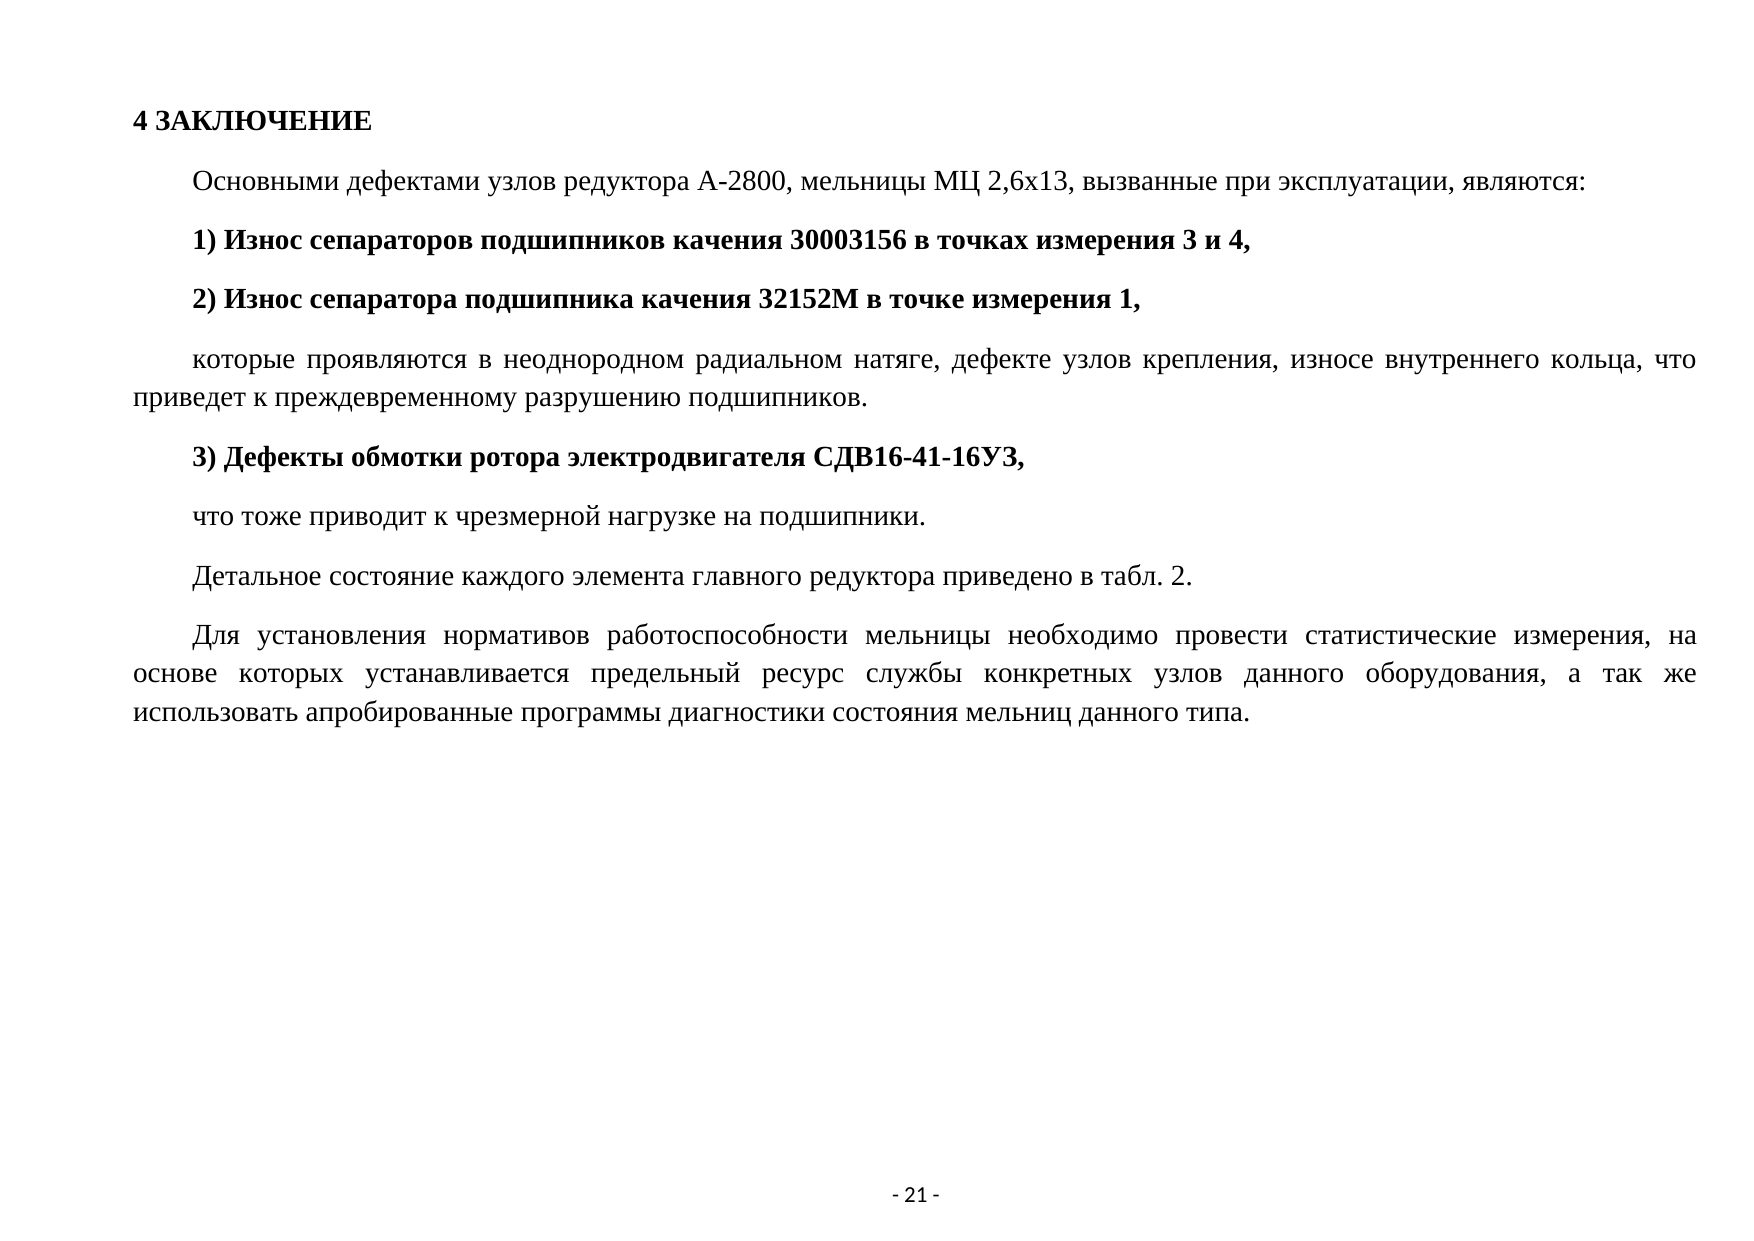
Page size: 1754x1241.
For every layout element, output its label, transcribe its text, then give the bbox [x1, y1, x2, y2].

text 2) Износ сепаратора подшипника качения 32152М в точке измерения 1, [133, 282, 1698, 315]
text что тоже приводит к чрезмерной нагрузке на подшипники. [133, 498, 1698, 532]
text 3) Дефекты обмотки ротора электродвигателя СДВ16-41-16УЗ, [133, 439, 1698, 472]
text 1) Износ сепараторов подшипников качения 30003156 в точках измерения 3 и 4, [133, 222, 1698, 256]
text которые проявляются в неоднородном радиальном натяге, дефекте узлов крепления, износе внутреннего кольца, что приведет к преждевременному разрушению подшипников. [133, 341, 1698, 413]
text Для установления нормативов работоспособности мельницы необходимо провести статистические измерения, на основе которых устанавливается предельный ресурс службы конкретных узлов данного оборудования, а так же использовать апробированные программы диагностики состояния мельниц данного типа. [133, 617, 1698, 728]
text 4 ЗАКЛЮЧЕНИЕ [133, 103, 1698, 137]
text Детальное состояние каждого элемента главного редуктора приведено в табл. 2. [133, 558, 1698, 591]
text Основными дефектами узлов редуктора А-2800, мельницы МЦ 2,6х13, вызванные при эксплуатации, являются: [133, 163, 1698, 196]
